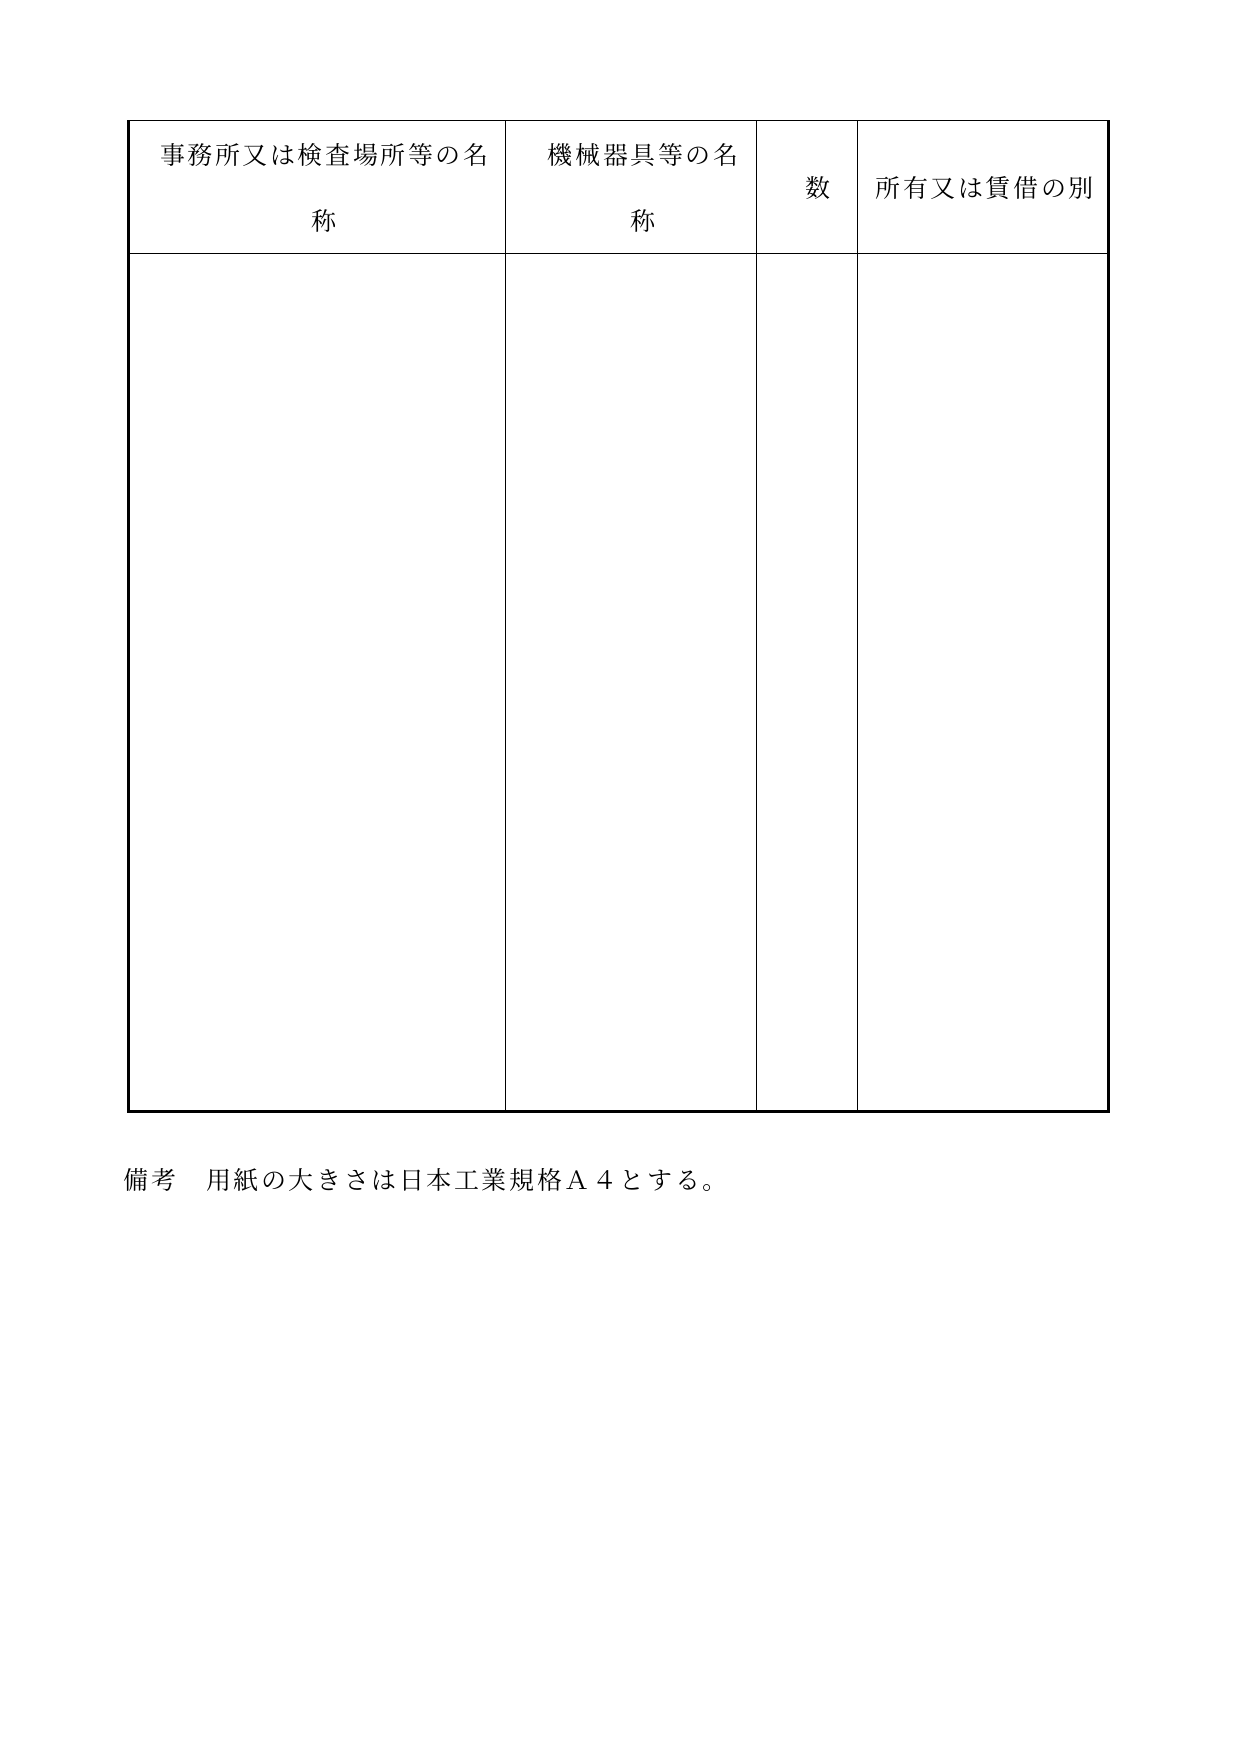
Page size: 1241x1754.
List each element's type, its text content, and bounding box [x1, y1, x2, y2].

table_cell [858, 254, 1107, 1109]
text 備考 用紙の大きさは日本工業規格Ａ４とする。 [123, 1146, 1117, 1211]
table_cell 機械器具等の名称 [506, 121, 756, 253]
table_cell [130, 254, 505, 1109]
table_cell [506, 254, 756, 1109]
table_cell 数 [757, 121, 857, 253]
table_cell [757, 254, 857, 1109]
table_cell 所有又は賃借の別 [858, 121, 1107, 253]
table_cell 事務所又は検査場所等の名称 [130, 121, 505, 253]
